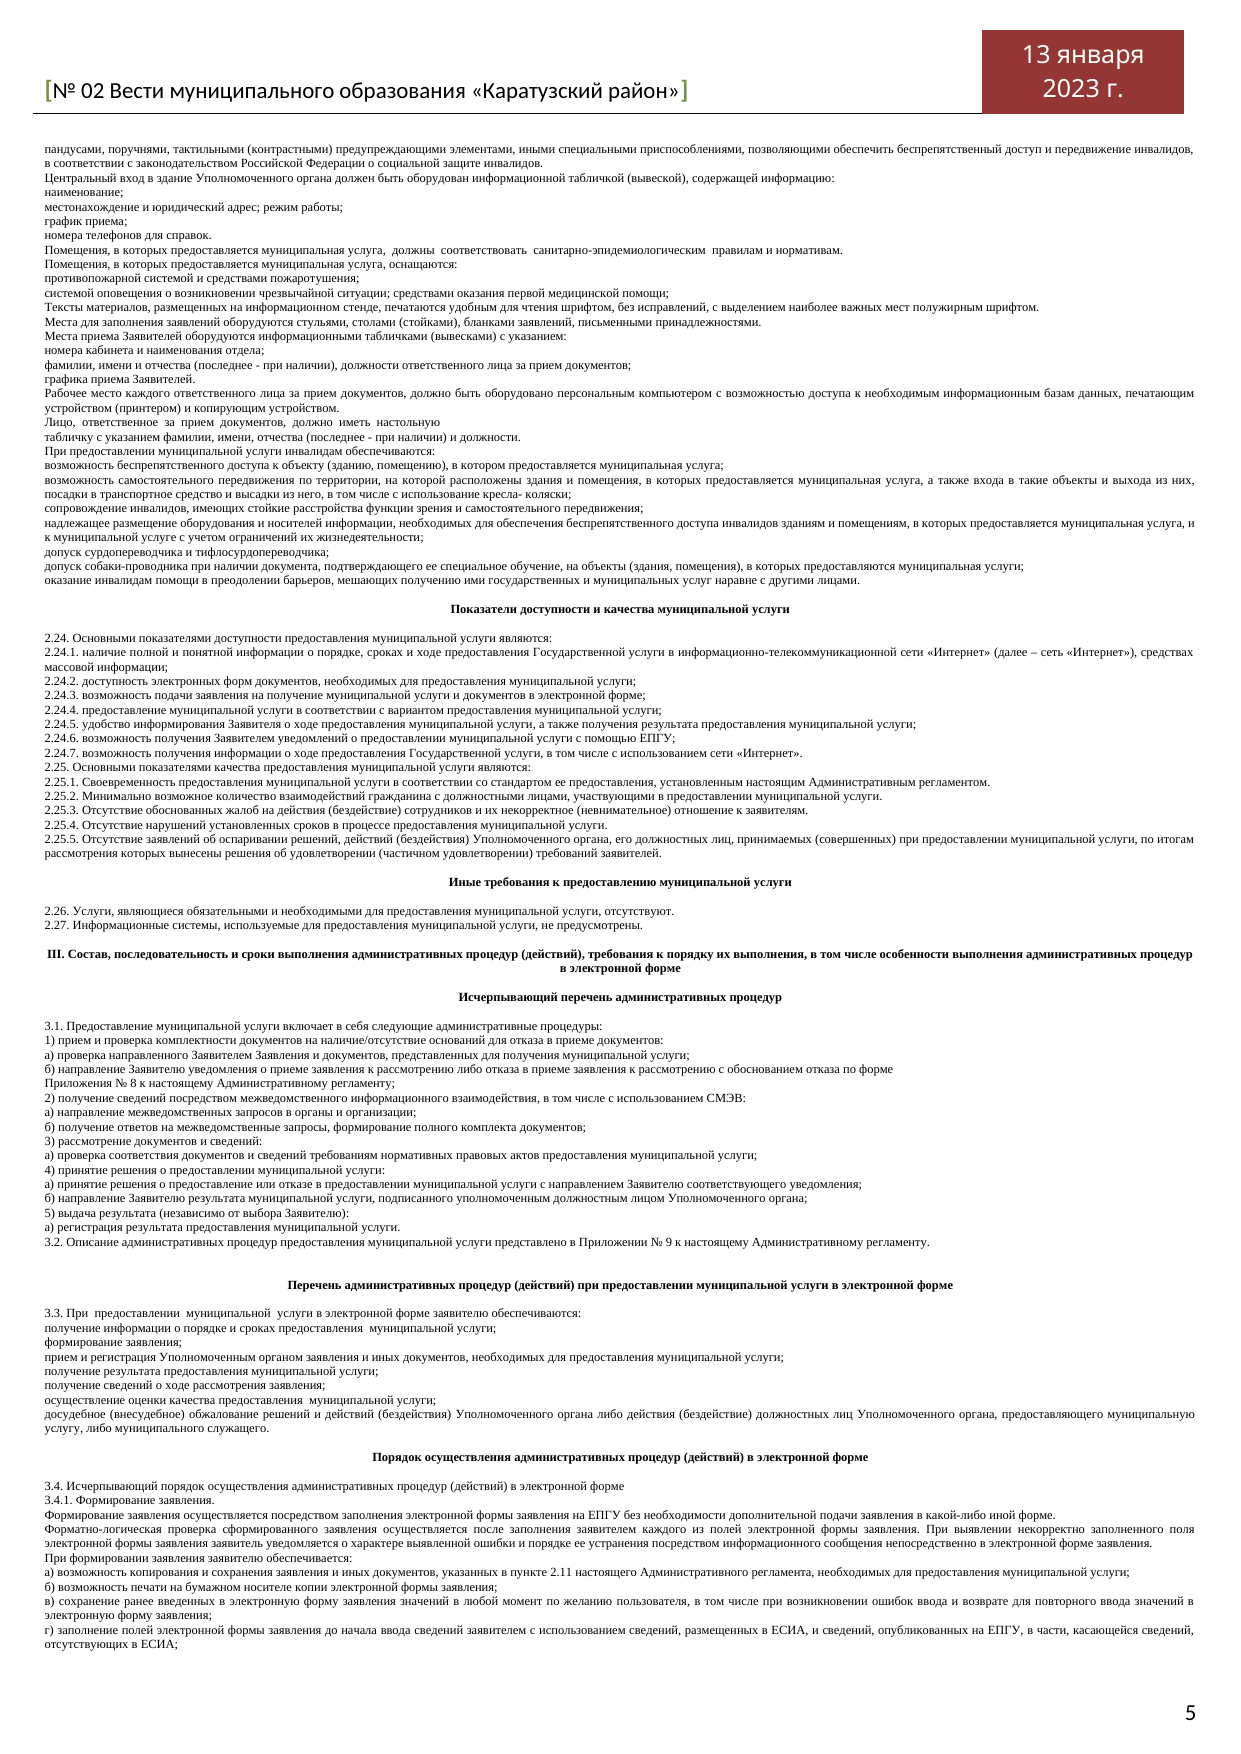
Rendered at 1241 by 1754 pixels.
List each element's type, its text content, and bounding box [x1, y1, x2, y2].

text 2.24.7. возможность получения информации о ходе предоставления Государственной услуги, в том числе с использованием сети «Интернет». [44, 746, 1196, 760]
text 3) рассмотрение документов и сведений: [44, 1134, 1196, 1148]
text б) направление Заявителю результата муниципальной услуги, подписанного уполномоченным должностным лицом Уполномоченного органа; [44, 1191, 1196, 1206]
text 2.24.4. предоставление муниципальной услуги в соответствии с вариантом предоставления муниципальной услуги; [44, 702, 1196, 717]
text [44, 142, 1196, 171]
text а) проверка направленного Заявителем Заявления и документов, представленных для получения муниципальной услуги; [44, 1047, 1196, 1062]
text допуск собаки-проводника при наличии документа, подтверждающего ее специальное обучение, на объекты (здания, помещения), в которых предоставляются муниципальная услуги; [44, 559, 1196, 573]
text прием и регистрация Уполномоченным органом заявления и иных документов, необходимых для предоставления муниципальной услуги; [44, 1349, 1196, 1364]
text 2.25.3. Отсутствие обоснованных жалоб на действия (бездействие) сотрудников и их некорректное (невнимательное) отношение к заявителям. [44, 803, 1196, 817]
text местонахождение и юридический адрес; режим работы; [44, 199, 1196, 214]
text 2.25.1. Своевременность предоставления муниципальной услуги в соответствии со стандартом ее предоставления, установленным настоящим Административным регламентом. [44, 774, 1196, 789]
text а) проверка соответствия документов и сведений требованиям нормативных правовых актов предоставления муниципальной услуги; [44, 1148, 1196, 1162]
text 2.25.2. Минимально возможное количество взаимодействий гражданина с должностными лицами, участвующими в предоставлении муниципальной услуги. [44, 789, 1196, 803]
text номера кабинета и наименования отдела; [44, 343, 1196, 357]
text 3.4. Исчерпывающий порядок осуществления административных процедур (действий) в электронной форме [44, 1479, 1196, 1493]
text оказание инвалидам помощи в преодолении барьеров, мешающих получению ими государственных и муниципальных услуг наравне с другими лицами. [44, 573, 1196, 587]
text в) сохранение ранее введенных в электронную форму заявления значений в любой момент по желанию пользователя, в том числе при возникновении ошибок ввода и возврате для повторного ввода значений в электронную форму заявления; [44, 1594, 1196, 1622]
text III. Состав, последовательность и сроки выполнения административных процедур (действий), требования к порядку их выполнения, в том числе особенности выполнения административных процедур в электронной форме [44, 947, 1196, 976]
text Помещения, в которых предоставляется муниципальная услуга, оснащаются: [44, 257, 1196, 271]
text При формировании заявления заявителю обеспечивается: [44, 1551, 1196, 1565]
text 3.4.1. Формирование заявления. [44, 1493, 1196, 1507]
text Формирование заявления осуществляется посредством заполнения электронной формы заявления на ЕПГУ без необходимости дополнительной подачи заявления в какой-либо иной форме. [44, 1507, 1196, 1522]
text б) получение ответов на межведомственные запросы, формирование полного комплекта документов; [44, 1119, 1196, 1134]
text Помещения, в которых предоставляется муниципальная услуга, должны соответствовать санитарно-эпидемиологическим правилам и нормативам. [44, 242, 1196, 257]
text Иные требования к предоставлению муниципальной услуги [44, 875, 1196, 889]
text системой оповещения о возникновении чрезвычайной ситуации; средствами оказания первой медицинской помощи; [44, 286, 1196, 300]
text 2.27. Информационные системы, используемые для предоставления муниципальной услуги, не предусмотрены. [44, 918, 1196, 932]
text 2) получение сведений посредством межведомственного информационного взаимодействия, в том числе с использованием СМЭВ: [44, 1091, 1196, 1105]
text фамилии, имени и отчества (последнее - при наличии), должности ответственного лица за прием документов; [44, 357, 1196, 372]
text возможность беспрепятственного доступа к объекту (зданию, помещению), в котором предоставляется муниципальная услуга; [44, 458, 1196, 472]
text а) направление межведомственных запросов в органы и организации; [44, 1105, 1196, 1119]
text а) регистрация результата предоставления муниципальной услуги. [44, 1220, 1196, 1234]
text Тексты материалов, размещенных на информационном стенде, печатаются удобным для чтения шрифтом, без исправлений, с выделением наиболее важных мест полужирным шрифтом. [44, 300, 1196, 314]
text 4) принятие решения о предоставлении муниципальной услуги: [44, 1162, 1196, 1177]
text а) возможность копирования и сохранения заявления и иных документов, указанных в пункте 2.11 настоящего Административного регламента, необходимых для предоставления муниципальной услуги; [44, 1565, 1196, 1579]
text 2.24.1. наличие полной и понятной информации о порядке, сроках и ходе предоставления Государственной услуги в информационно-телекоммуникационной сети «Интернет» (далее – сеть «Интернет»), средствах массовой информации; [44, 645, 1196, 674]
text а) принятие решения о предоставление или отказе в предоставлении муниципальной услуги с направлением Заявителю соответствующего уведомления; [44, 1177, 1196, 1191]
text 2.24.6. возможность получения Заявителем уведомлений о предоставлении муниципальной услуги с помощью ЕПГУ; [44, 731, 1196, 746]
text 2.24. Основными показателями доступности предоставления муниципальной услуги являются: [44, 631, 1196, 645]
text табличку с указанием фамилии, имени, отчества (последнее - при наличии) и должности. [44, 429, 1196, 444]
text Исчерпывающий перечень административных процедур [44, 990, 1196, 1004]
text 2.25. Основными показателями качества предоставления муниципальной услуги являются: [44, 760, 1196, 774]
text получение информации о порядке и сроках предоставления муниципальной услуги; [44, 1321, 1196, 1335]
text 2.24.5. удобство информирования Заявителя о ходе предоставления муниципальной услуги, а также получения результата предоставления муниципальной услуги; [44, 717, 1196, 731]
text Места для заполнения заявлений оборудуются стульями, столами (стойками), бланками заявлений, письменными принадлежностями. [44, 314, 1196, 329]
text осуществление оценки качества предоставления муниципальной услуги; [44, 1392, 1196, 1407]
text г) заполнение полей электронной формы заявления до начала ввода сведений заявителем с использованием сведений, размещенных в ЕСИА, и сведений, опубликованных на ЕПГУ, в части, касающейся сведений, отсутствующих в ЕСИА; [44, 1622, 1196, 1651]
text Лицо, ответственное за прием документов, должно иметь настольную [44, 415, 1196, 429]
text 2.26. Услуги, являющиеся обязательными и необходимыми для предоставления муниципальной услуги, отсутствуют. [44, 904, 1196, 918]
text досудебное (внесудебное) обжалование решений и действий (бездействия) Уполномоченного органа либо действия (бездействие) должностных лиц Уполномоченного органа, предоставляющего муниципальную услугу, либо муниципального служащего. [44, 1407, 1196, 1436]
text 2.24.2. доступность электронных форм документов, необходимых для предоставления муниципальной услуги; [44, 674, 1196, 688]
text наименование; [44, 185, 1196, 199]
text получение сведений о ходе рассмотрения заявления; [44, 1378, 1196, 1392]
text Показатели доступности и качества муниципальной услуги [44, 602, 1196, 616]
text 2.25.5. Отсутствие заявлений об оспаривании решений, действий (бездействия) Уполномоченного органа, его должностных лиц, принимаемых (совершенных) при предоставлении муниципальной услуги, по итогам рассмотрения которых вынесены решения об удовлетворении (частичном удовлетворении) требований заявителей. [44, 832, 1196, 861]
text номера телефонов для справок. [44, 228, 1196, 242]
text При предоставлении муниципальной услуги инвалидам обеспечиваются: [44, 444, 1196, 458]
text график приема; [44, 214, 1196, 228]
text 5) выдача результата (независимо от выбора Заявителю): [44, 1206, 1196, 1220]
text Места приема Заявителей оборудуются информационными табличками (вывесками) с указанием: [44, 329, 1196, 343]
text Порядок осуществления административных процедур (действий) в электронной форме [44, 1450, 1196, 1464]
text Рабочее место каждого ответственного лица за прием документов, должно быть оборудовано персональным компьютером с возможностью доступа к необходимым информационным базам данных, печатающим устройством (принтером) и копирующим устройством. [44, 386, 1196, 415]
text 1) прием и проверка комплектности документов на наличие/отсутствие оснований для отказа в приеме документов: [44, 1033, 1196, 1047]
text 2.25.4. Отсутствие нарушений установленных сроков в процессе предоставления муниципальной услуги. [44, 817, 1196, 832]
text 2.24.3. возможность подачи заявления на получение муниципальной услуги и документов в электронной форме; [44, 688, 1196, 702]
text противопожарной системой и средствами пожаротушения; [44, 271, 1196, 286]
text формирование заявления; [44, 1335, 1196, 1349]
text 3.3. При предоставлении муниципальной услуги в электронной форме заявителю обеспечиваются: [44, 1306, 1196, 1321]
text получение результата предоставления муниципальной услуги; [44, 1364, 1196, 1378]
text надлежащее размещение оборудования и носителей информации, необходимых для обеспечения беспрепятственного доступа инвалидов зданиям и помещениям, в которых предоставляется муниципальная услуга, и к муниципальной услуге с учетом ограничений их жизнедеятельности; [44, 516, 1196, 544]
text сопровождение инвалидов, имеющих стойкие расстройства функции зрения и самостоятельного передвижения; [44, 501, 1196, 516]
text б) возможность печати на бумажном носителе копии электронной формы заявления; [44, 1579, 1196, 1594]
text Перечень административных процедур (действий) при предоставлении муниципальной услуги в электронной форме [44, 1277, 1196, 1292]
text Приложения № 8 к настоящему Административному регламенту; [44, 1076, 1196, 1091]
text 3.2. Описание административных процедур предоставления муниципальной услуги представлено в Приложении № 9 к настоящему Административному регламенту. [44, 1234, 1196, 1249]
text графика приема Заявителей. [44, 372, 1196, 386]
text Центральный вход в здание Уполномоченного органа должен быть оборудован информационной табличкой (вывеской), содержащей информацию: [44, 171, 1196, 185]
text 3.1. Предоставление муниципальной услуги включает в себя следующие административные процедуры: [44, 1019, 1196, 1033]
text б) направление Заявителю уведомления о приеме заявления к рассмотрению либо отказа в приеме заявления к рассмотрению с обоснованием отказа по форме [44, 1062, 1196, 1076]
text возможность самостоятельного передвижения по территории, на которой расположены здания и помещения, в которых предоставляется муниципальная услуга, а также входа в такие объекты и выхода из них, посадки в транспортное средство и высадки из него, в том числе с использование кресла- коляски; [44, 472, 1196, 501]
text Форматно-логическая проверка сформированного заявления осуществляется после заполнения заявителем каждого из полей электронной формы заявления. При выявлении некорректно заполненного поля электронной формы заявления заявитель уведомляется о характере выявленной ошибки и порядке ее устранения посредством информационного сообщения непосредственно в электронной форме заявления. [44, 1522, 1196, 1551]
text допуск сурдопереводчика и тифлосурдопереводчика; [44, 544, 1196, 559]
